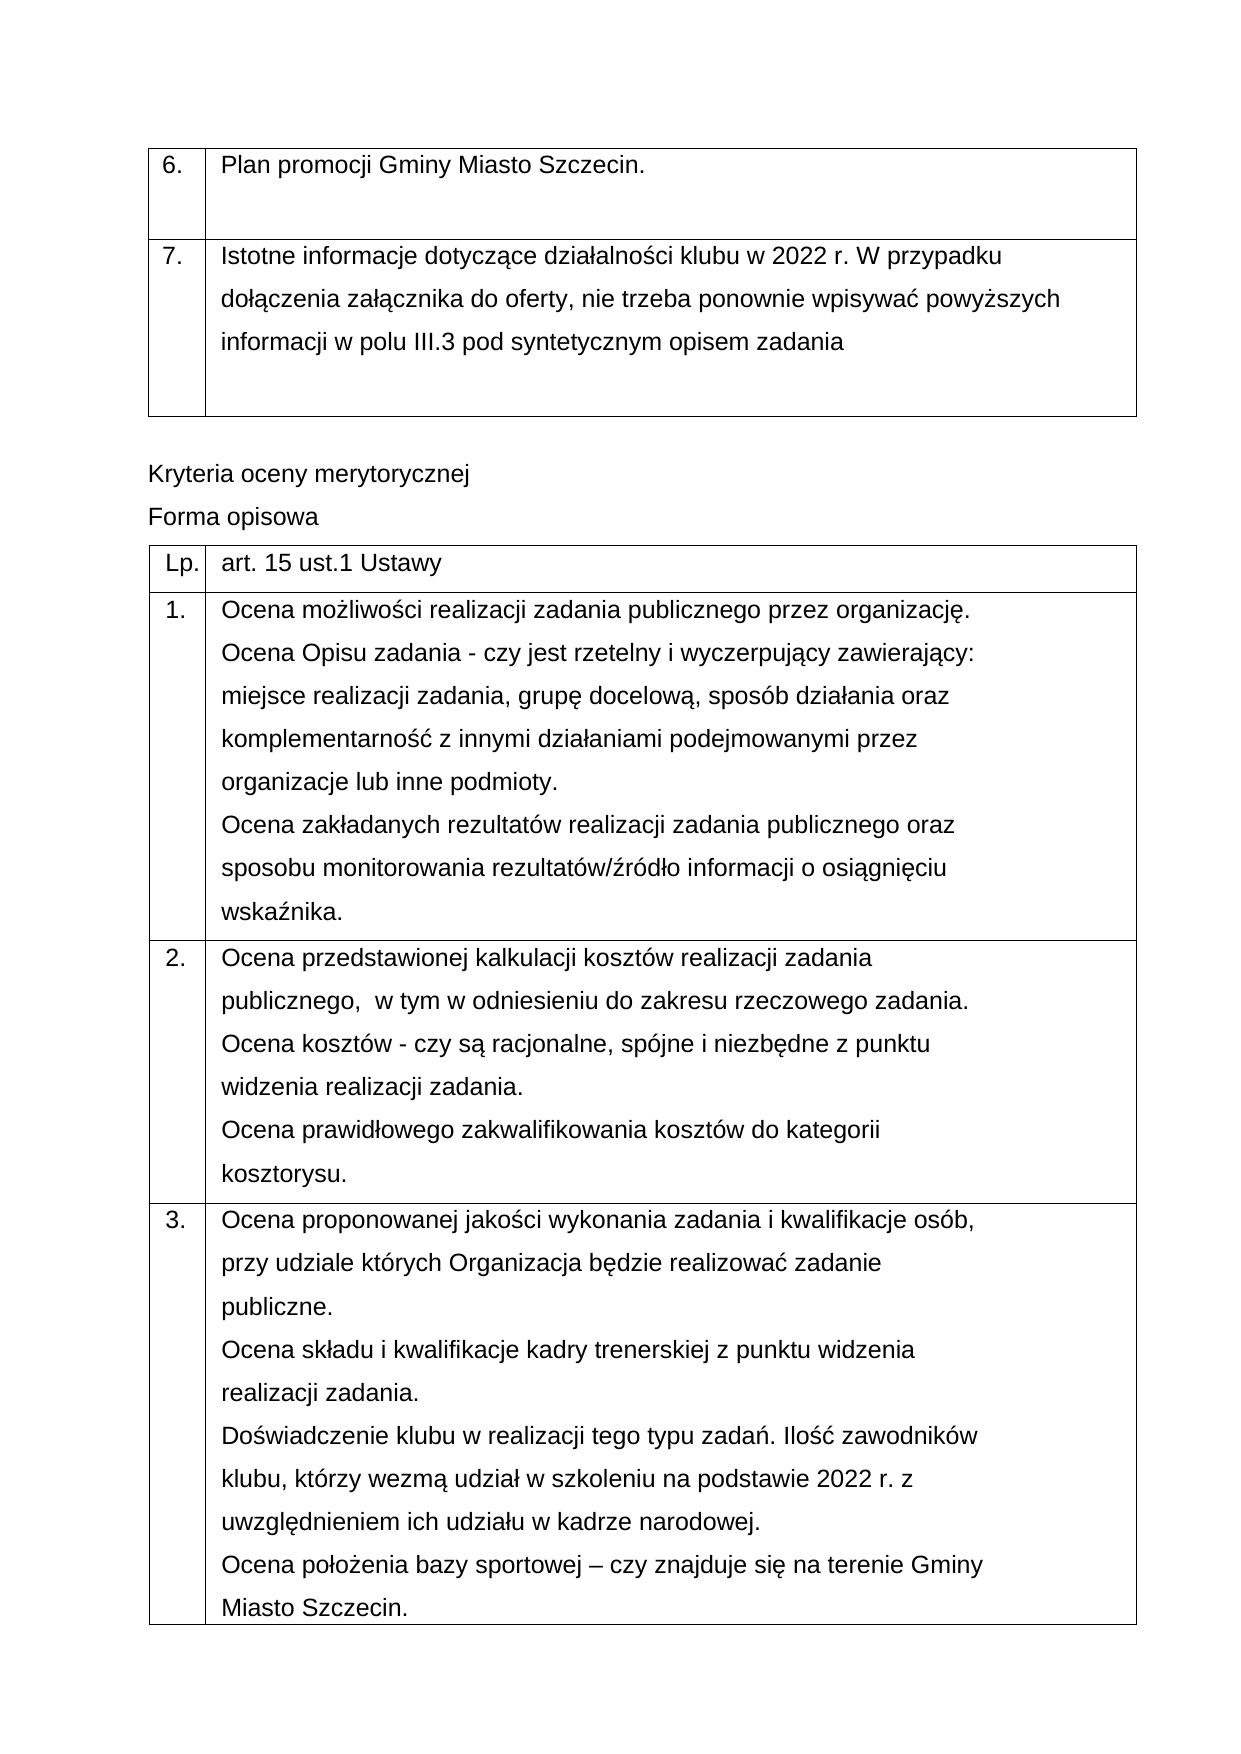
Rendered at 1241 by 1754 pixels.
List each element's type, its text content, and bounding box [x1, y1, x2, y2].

table_cell Ocena możliwości realizacji zadania publicznego przez organizację. Ocena Opisu zadania - czy jest rzetelny i wyczerpujący zawierający: miejsce realizacji zadania, grupę docelową, sposób działania oraz komplementarność z innymi działaniami podejmowanymi przez organizacje lub inne podmioty. Ocena zakładanych rezultatów realizacji zadania publicznego oraz sposobu monitorowania rezultatów/źródło informacji o osiągnięciu wskaźnika. [206, 593, 1136, 940]
table_cell Plan promocji Gminy Miasto Szczecin. [206, 149, 1136, 238]
table_header art. 15 ust.1 Ustawy [206, 546, 1136, 592]
table_cell [150, 1204, 205, 1624]
table_cell [149, 240, 205, 416]
table_cell Istotne informacje dotyczące działalności klubu w 2022 r. W przypadku dołączenia załącznika do oferty, nie trzeba ponownie wpisywać powyższych informacji w polu III.3 pod syntetycznym opisem zadania [206, 240, 1136, 416]
table_cell Ocena przedstawionej kalkulacji kosztów realizacji zadania publicznego, w tym w odniesieniu do zakresu rzeczowego zadania. Ocena kosztów - czy są racjonalne, spójne i niezbędne z punktu widzenia realizacji zadania. Ocena prawidłowego zakwalifikowania kosztów do kategorii kosztorysu. [206, 941, 1136, 1203]
table_cell [149, 149, 205, 238]
table_header Lp. [150, 546, 205, 592]
text Forma opisowa [148, 502, 1093, 531]
text Kryteria oceny merytorycznej [148, 459, 1093, 488]
table_cell [150, 593, 205, 940]
table_cell [150, 941, 205, 1203]
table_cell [206, 1204, 1136, 1624]
